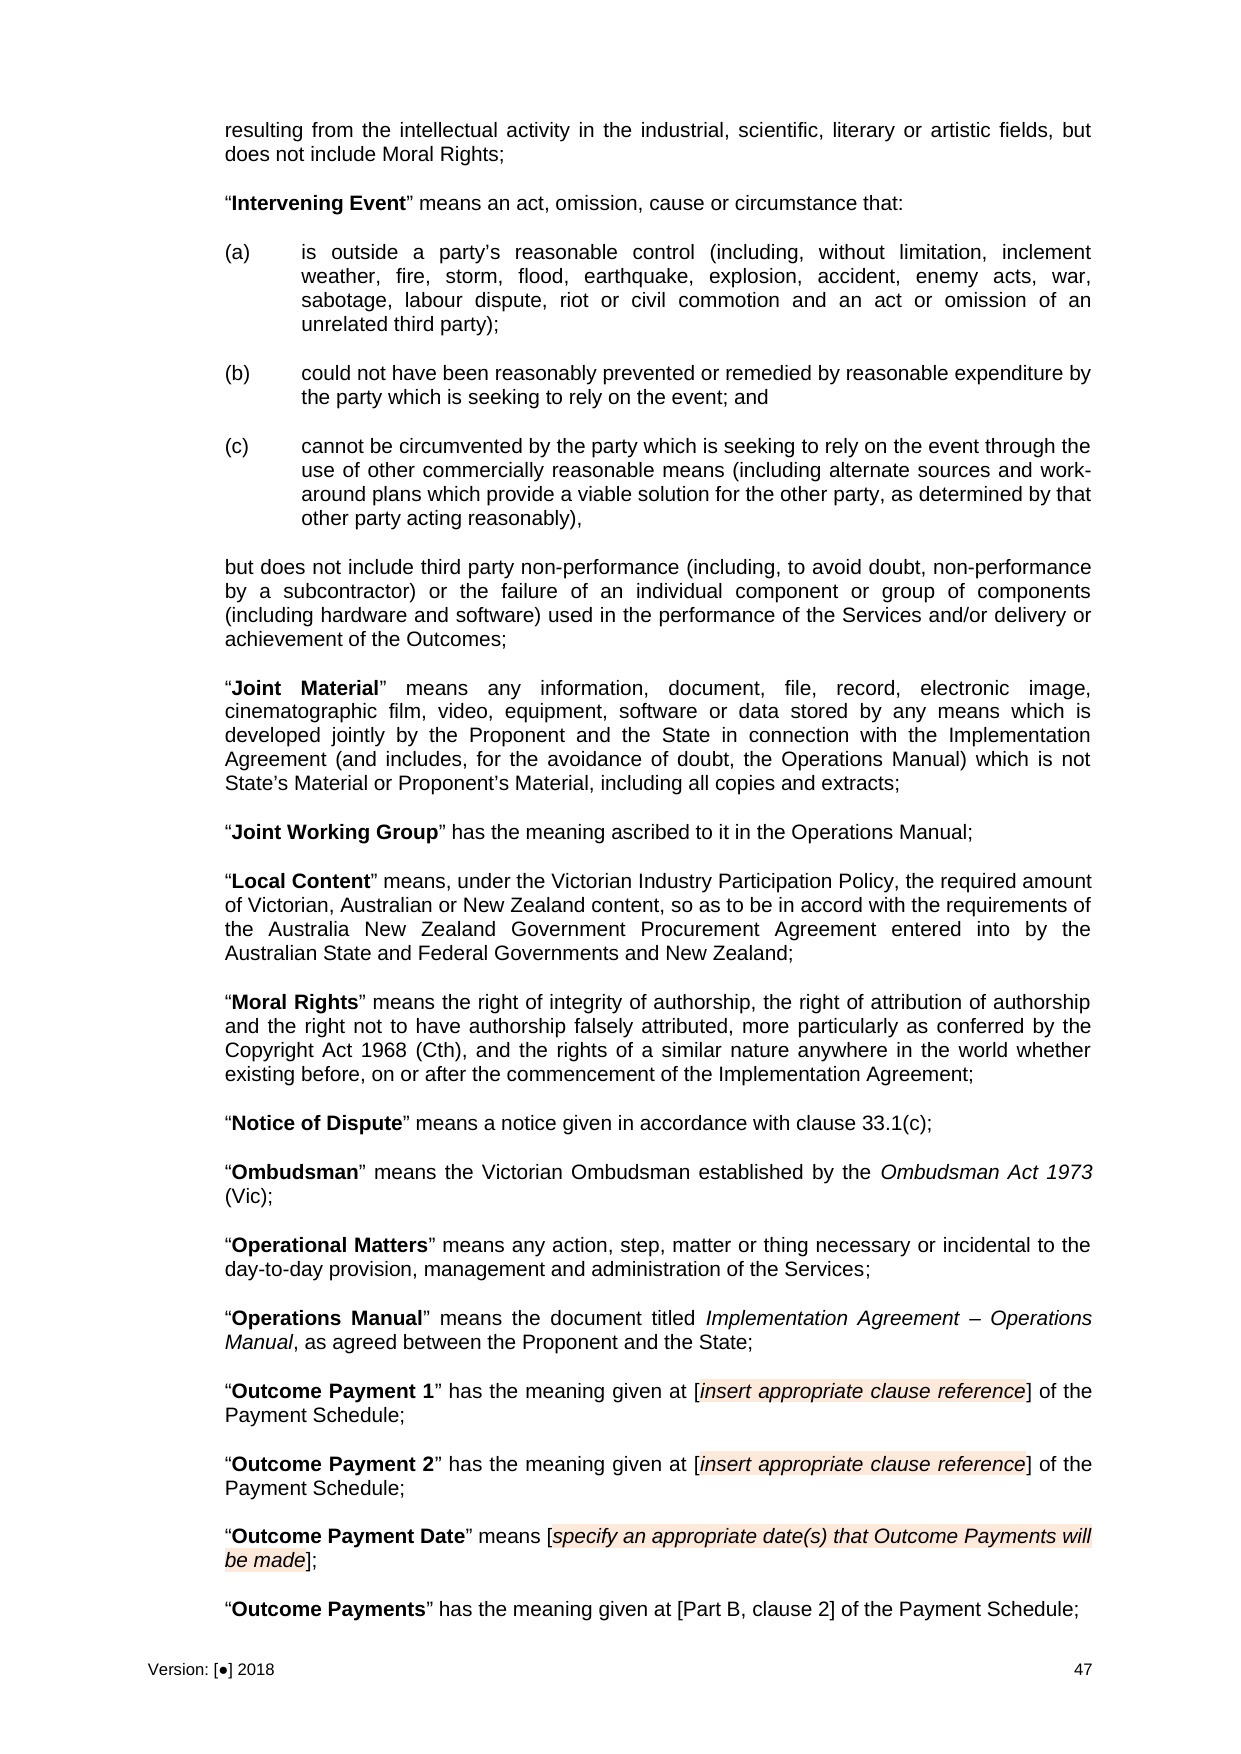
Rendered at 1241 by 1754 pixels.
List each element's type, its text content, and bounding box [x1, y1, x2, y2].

subtitle “Moral Rights” means the right of integrity of authorship, the right of attribution of authorship and the right not to have authorship falsely attributed, more particularly as conferred by the Copyright Act 1968 (Cth), and the rights of a similar nature anywhere in the world whether existing before, on or after the commencement of the Implementation Agreement; [224, 990, 1092, 1086]
subtitle “Intervening Event” means an act, omission, cause or circumstance that: [224, 191, 1092, 215]
text “Operational Matters” means any action, step, matter or thing necessary or incidental to the day-to-day provision, management and administration of the Services; [224, 1233, 1092, 1281]
text “Outcome Payment 1” has the meaning given at [insert appropriate clause reference] of the Payment Schedule; [224, 1378, 1092, 1426]
text “Operations Manual” means the document titled Implementation Agreement – Operations Manual, as agreed between the Proponent and the State; [224, 1306, 1092, 1353]
subtitle cannot be circumvented by the party which is seeking to rely on the event through the use of other commercially reasonable means (including alternate sources and work-around plans which provide a viable solution for the other party, as determined by that other party acting reasonably), [224, 434, 1092, 529]
subtitle “Joint Working Group” has the meaning ascribed to it in the Operations Manual; [224, 820, 1092, 844]
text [224, 118, 1092, 166]
subtitle could not have been reasonably prevented or remedied by reasonable expenditure by the party which is seeking to rely on the event; and [224, 361, 1092, 409]
subtitle “Notice of Dispute” means a notice given in accordance with clause 33.1(c); [224, 1111, 1092, 1135]
subtitle “Local Content” means, under the Victorian Industry Participation Policy, the required amount of Victorian, Australian or New Zealand content, so as to be in accord with the requirements of the Australia New Zealand Government Procurement Agreement entered into by the Australian State and Federal Governments and New Zealand; [224, 869, 1092, 965]
subtitle “Ombudsman” means the Victorian Ombudsman established by the Ombudsman Act 1973 (Vic); [224, 1160, 1092, 1208]
subtitle “Joint Material” means any information, document, file, record, electronic image, cinematographic film, video, equipment, software or data stored by any means which is developed jointly by the Proponent and the State in connection with the Implementation Agreement (and includes, for the avoidance of doubt, the Operations Manual) which is not State’s Material or Proponent’s Material, including all copies and extracts; [224, 675, 1092, 795]
subtitle but does not include third party non-performance (including, to avoid doubt, non-performance by a subcontractor) or the failure of an individual component or group of components (including hardware and software) used in the performance of the Services and/or delivery or achievement of the Outcomes; [224, 554, 1092, 650]
text “Outcome Payment Date” means [specify an appropriate date(s) that Outcome Payments will be made]; [224, 1524, 1092, 1572]
text “Outcome Payment 2” has the meaning given at [insert appropriate clause reference] of the Payment Schedule; [224, 1451, 1092, 1499]
text “Outcome Payments” has the meaning given at [Part B, clause 2] of the Payment Schedule; [224, 1597, 1092, 1621]
subtitle is outside a party’s reasonable control (including, without limitation, inclement weather, fire, storm, flood, earthquake, explosion, accident, enemy acts, war, sabotage, labour dispute, riot or civil commotion and an act or omission of an unrelated third party); [224, 240, 1092, 336]
